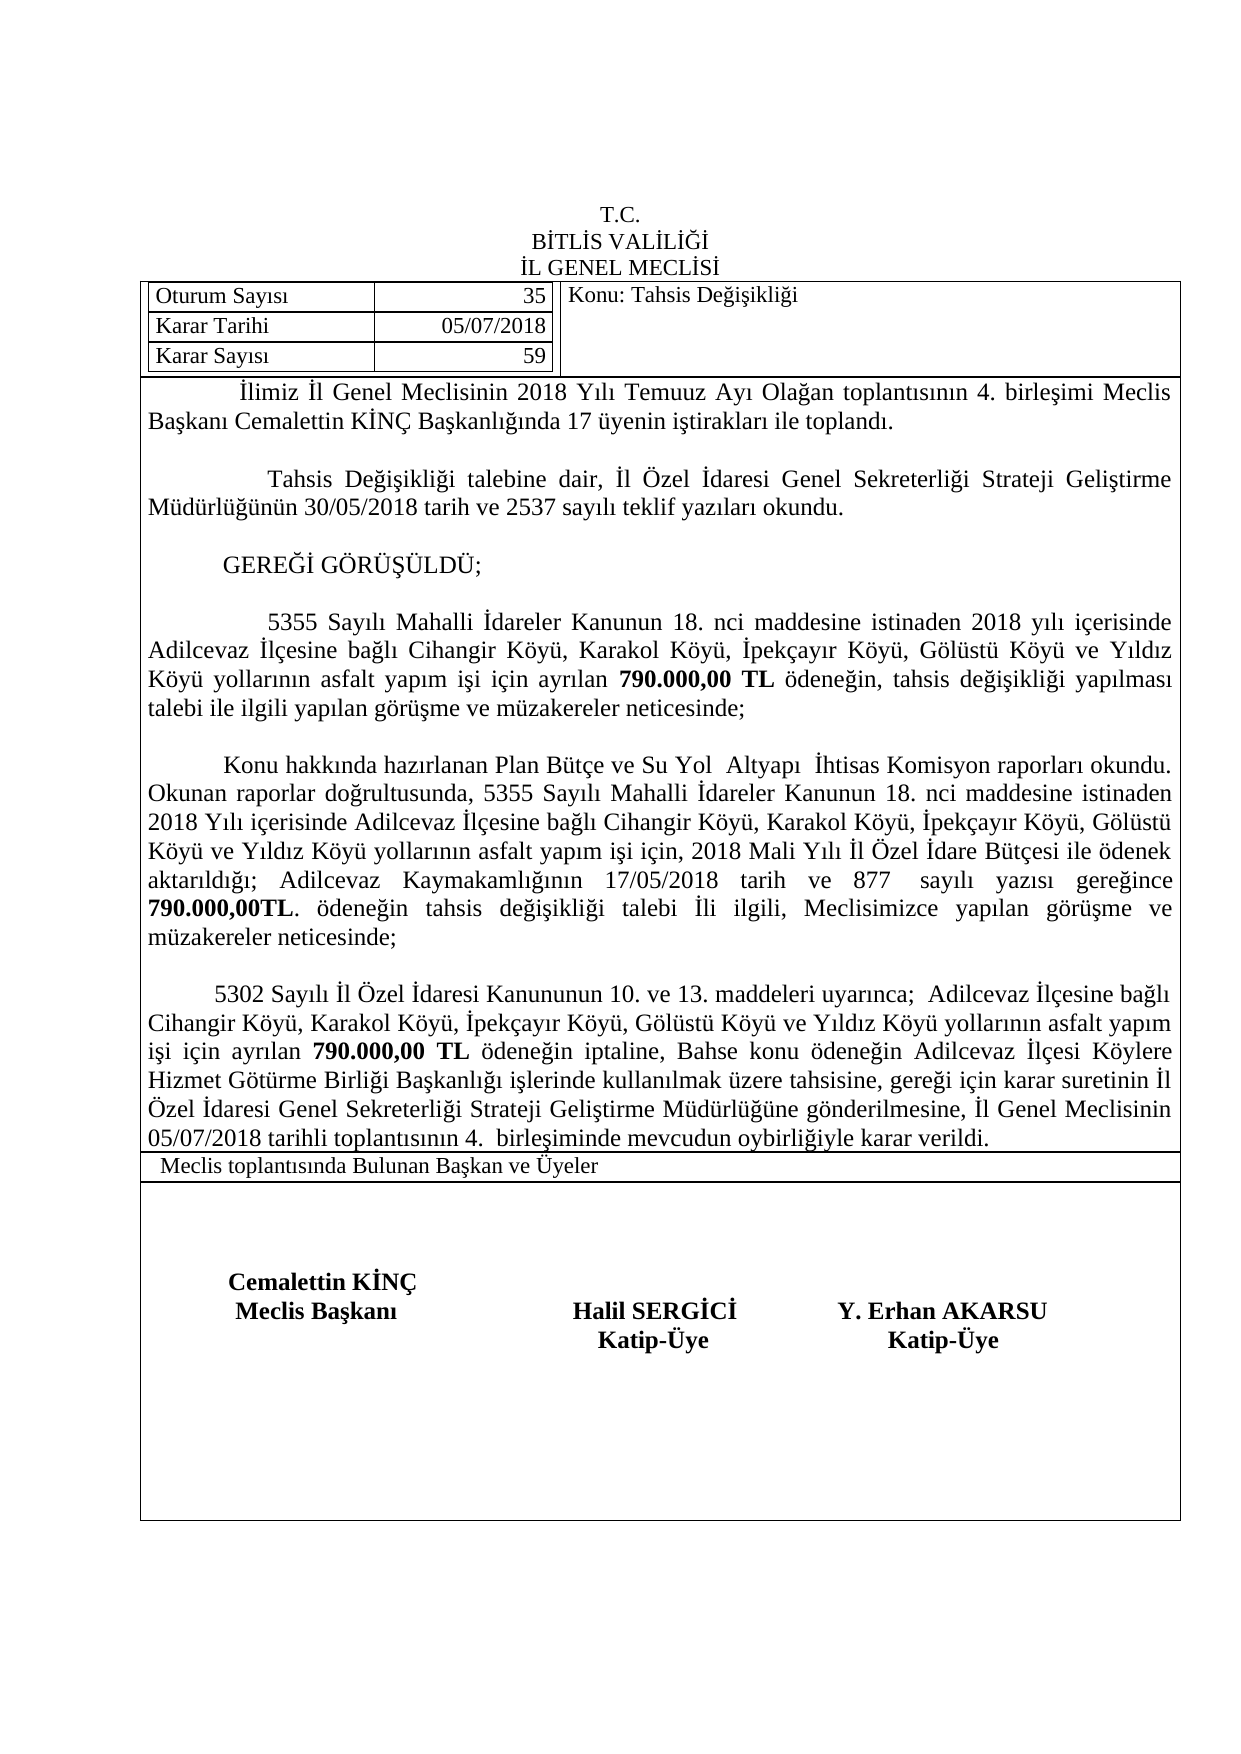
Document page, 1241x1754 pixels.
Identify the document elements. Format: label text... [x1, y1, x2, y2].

table_cell İlimiz İl Genel Meclisinin 2018 Yılı Temuuz Ayı Olağan toplantısının 4. birleşimi Meclis Başkanı Cemalettin KİNÇ Başkanlığında 17 üyenin iştirakları ile toplandı. Tahsis Değişikliği talebine dair, İl Özel İdaresi Genel Sekreterliği Strateji Geliştirme Müdürlüğünün 30/05/2018 tarih ve 2537 sayılı teklif yazıları okundu. GEREĞİ GÖRÜŞÜLDÜ; 5355 Sayılı Mahalli İdareler Kanunun 18. nci maddesine istinaden 2018 yılı içerisinde Adilcevaz İlçesine bağlı Cihangir Köyü, Karakol Köyü, İpekçayır Köyü, Gölüstü Köyü ve Yıldız Köyü yollarının asfalt yapım işi için ayrılan 790.000,00 TL ödeneğin, tahsis değişikliği yapılması talebi ile ilgili yapılan görüşme ve müzakereler neticesinde; Konu hakkında hazırlanan Plan Bütçe ve Su Yol Altyapı İhtisas Komisyon raporları okundu. Okunan raporlar doğrultusunda, 5355 Sayılı Mahalli İdareler Kanunun 18. nci maddesine istinaden 2018 Yılı içerisinde Adilcevaz İlçesine bağlı Cihangir Köyü, Karakol Köyü, İpekçayır Köyü, Gölüstü Köyü ve Yıldız Köyü yollarının asfalt yapım işi için, 2018 Mali Yılı İl Özel İdare Bütçesi ile ödenek aktarıldığı; Adilcevaz Kaymakamlığının 17/05/2018 tarih ve 877 sayılı yazısı gereğince 790.000,00TL. ödeneğin tahsis değişikliği talebi İli ilgili, Meclisimizce yapılan görüşme ve müzakereler neticesinde; 5302 Sayılı İl Özel İdaresi Kanununun 10. ve 13. maddeleri uyarınca; Adilcevaz İlçesine bağlı Cihangir Köyü, Karakol Köyü, İpekçayır Köyü, Gölüstü Köyü ve Yıldız Köyü yollarının asfalt yapım işi için ayrılan 790.000,00 TL ödeneğin iptaline, Bahse konu ödeneğin Adilcevaz İlçesi Köylere Hizmet Götürme Birliği Başkanlığı işlerinde kullanılmak üzere tahsisine, gereği için karar suretinin İl Özel İdaresi Genel Sekreterliği Strateji Geliştirme Müdürlüğüne gönderilmesine, İl Genel Meclisinin 05/07/2018 tarihli toplantısının 4. birleşiminde mevcudun oybirliğiyle karar verildi. [141, 378, 1180, 1151]
text T.C. [148, 201, 1093, 228]
table_cell Cemalettin KİNÇ Meclis Başkanı Halil SERGİCİ Y. Erhan AKARSU Katip-Üye Katip-Üye [141, 1183, 1180, 1520]
text BİTLİS VALİLİĞİ [148, 228, 1093, 254]
table_cell Meclis toplantısında Bulunan Başkan ve Üyeler [141, 1153, 1180, 1181]
text İL GENEL MECLİSİ [148, 254, 1093, 281]
table_header [141, 282, 560, 376]
table_header Konu: Tahsis Değişikliği [561, 282, 1180, 376]
